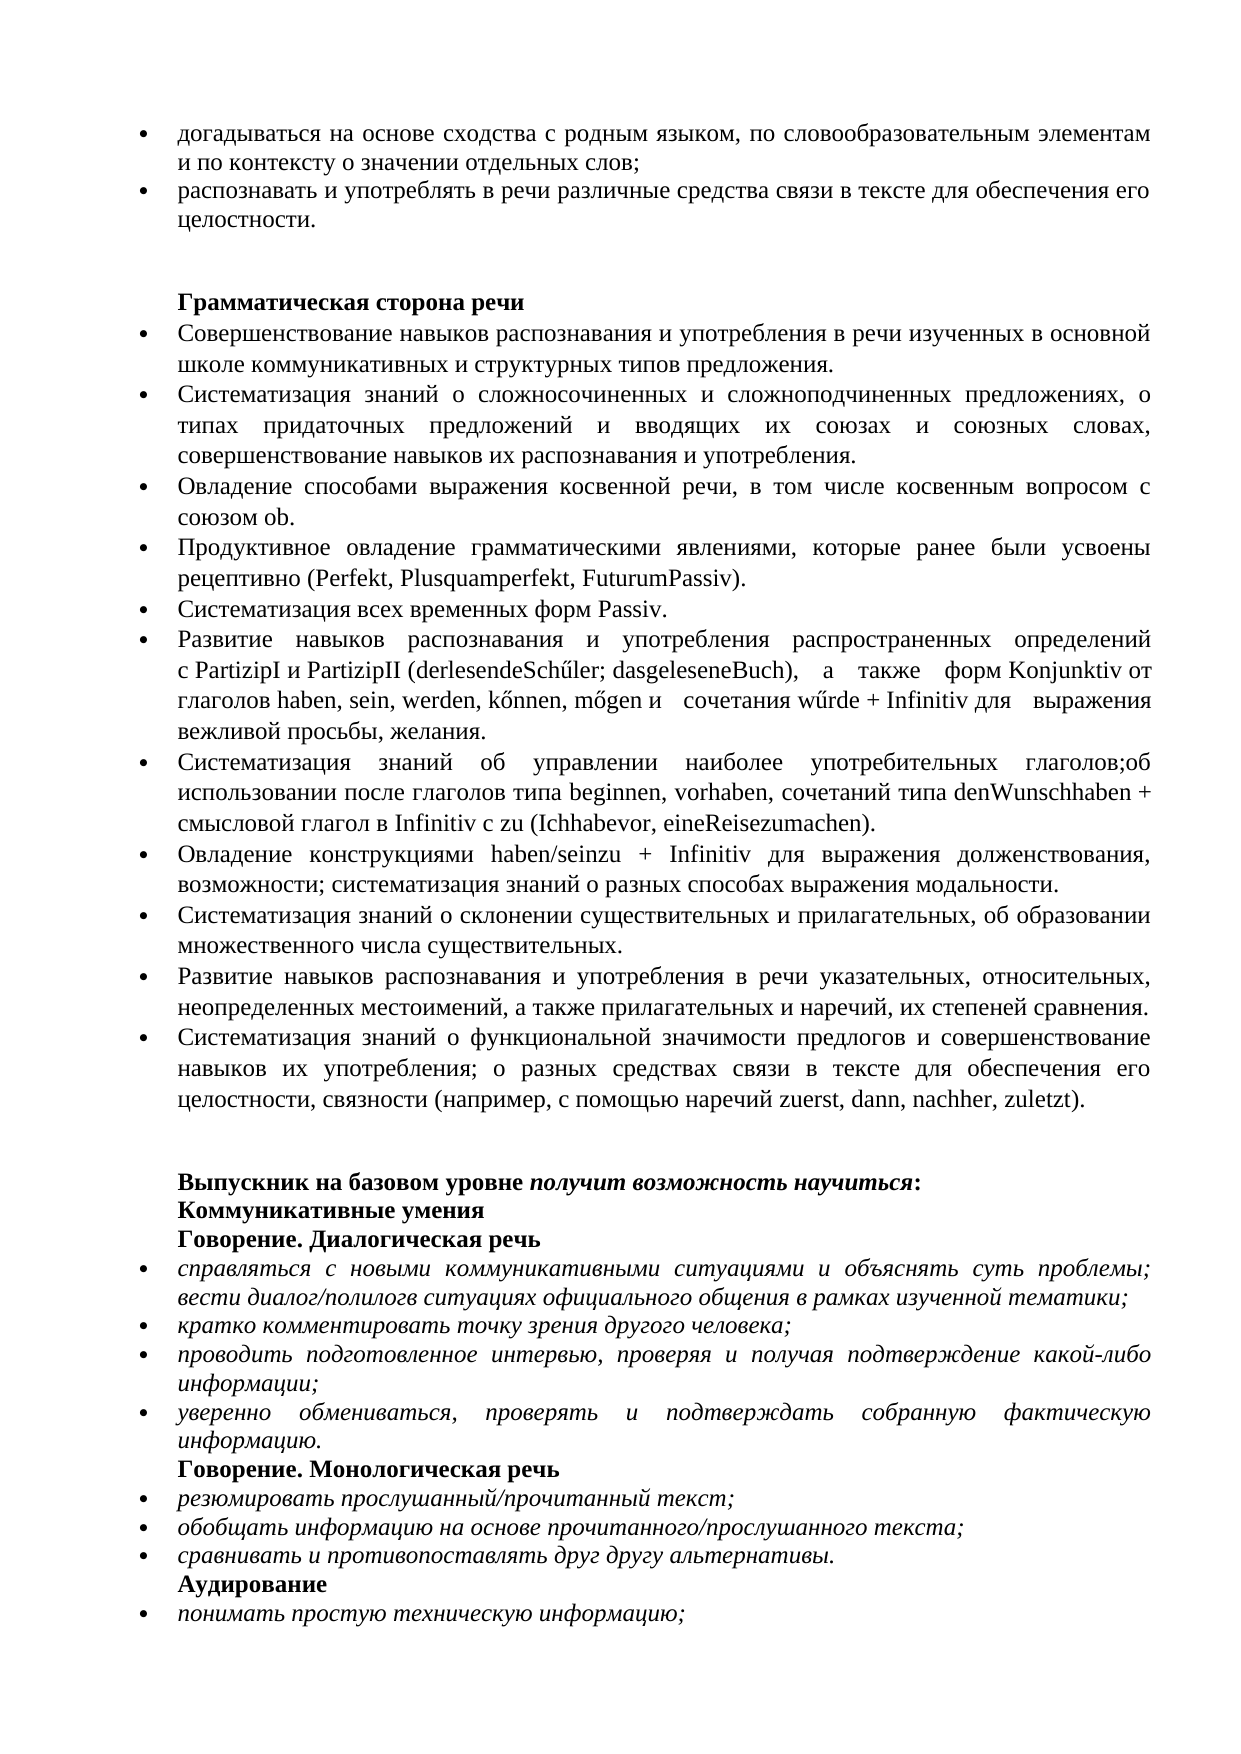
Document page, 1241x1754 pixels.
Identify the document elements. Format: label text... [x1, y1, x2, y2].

text Грамматическая сторона речи [177, 287, 1152, 316]
list Систематизация знаний о функциональной значимости предлогов и совершенствование навыков их употребления; о разных средствах связи в тексте для обеспечения его целостности, связности (например, с помощью наречий zuerst, dann, naсhher, zuletzt). [140, 1021, 1152, 1112]
list Совершенствование навыков распознавания и употребления в речи изученных в основной школе коммуникативных и структурных типов предложения. [140, 316, 1152, 377]
list кратко комментировать точку зрения другого человека; [140, 1310, 1152, 1339]
list резюмировать прослушанный/прочитанный текст; [140, 1483, 1152, 1512]
text Коммуникативные умения [177, 1195, 1152, 1224]
list справляться с новыми коммуникативными ситуациями и объяснять суть проблемы; вести диалог/полилогв ситуациях официального общения в рамках изученной тематики; [140, 1253, 1152, 1310]
list догадываться на основе сходства с родным языком, по словообразовательным элементам и по контексту о значении отдельных слов; [140, 118, 1152, 176]
list Систематизация знаний о сложносочиненных и сложноподчиненных предложениях, о типах придаточных предложений и вводящих их союзах и союзных словах, совершенствование навыков их распознавания и употребления. [140, 377, 1152, 469]
list уверенно обмениваться, проверять и подтверждать собранную фактическую информацию. [140, 1397, 1152, 1454]
text Выпускник на базовом уровне получит возможность научиться: [177, 1167, 1152, 1195]
list Систематизация знаний об управлении наиболее употребительных глаголов;об использовании после глаголов типа beginnen, vorhaben, сочетаний типа denWunschhaben + смысловой глагол в Infinitiv с zu (Ichhabevor, eineReisezumachen). [140, 745, 1152, 837]
list обобщать информацию на основе прочитанного/прослушанного текста; [140, 1512, 1152, 1540]
list Развитие навыков распознавания и употребления распространенных определений с PartizipI и PartizipII (derlesendeSchűler; dasgeleseneBuch), а также форм Konjunktiv от глаголов haben, sein, werden, kőnnen, mőgen и сочетания wűrde + Infinitiv для выражения вежливой просьбы, желания. [140, 622, 1152, 745]
list проводить подготовленное интервью, проверяя и получая подтверждение какой-либо информации; [140, 1339, 1152, 1397]
list понимать простую техническую информацию; [140, 1598, 1152, 1627]
list Овладение конструкциями haben/seinzu + Infinitiv для выражения долженствования, возможности; систематизация знаний о разных способах выражения модальности. [140, 837, 1152, 898]
list Систематизация знаний о склонении существительных и прилагательных, об образовании множественного числа существительных. [140, 898, 1152, 959]
list Продуктивное овладение грамматическими явлениями, которые ранее были усвоены рецептивно (Perfekt, Plusquamperfekt, FuturumPassiv). [140, 531, 1152, 592]
list сравнивать и противопоставлять друг другу альтернативы. [140, 1540, 1152, 1569]
text Говорение. Диалогическая речь [177, 1224, 1152, 1253]
list Овладение способами выражения косвенной речи, в том числе косвенным вопросом с союзом ob. [140, 469, 1152, 531]
list Систематизация всех временных форм Passiv. [140, 592, 1152, 622]
text Аудирование [177, 1569, 1152, 1598]
list Развитие навыков распознавания и употребления в речи указательных, относительных, неопределенных местоимений, а также прилагательных и наречий, их степеней сравнения. [140, 959, 1152, 1021]
list распознавать и употреблять в речи различные средства связи в тексте для обеспечения его целостности. [140, 176, 1152, 233]
text Говорение. Монологическая речь [177, 1454, 1152, 1483]
